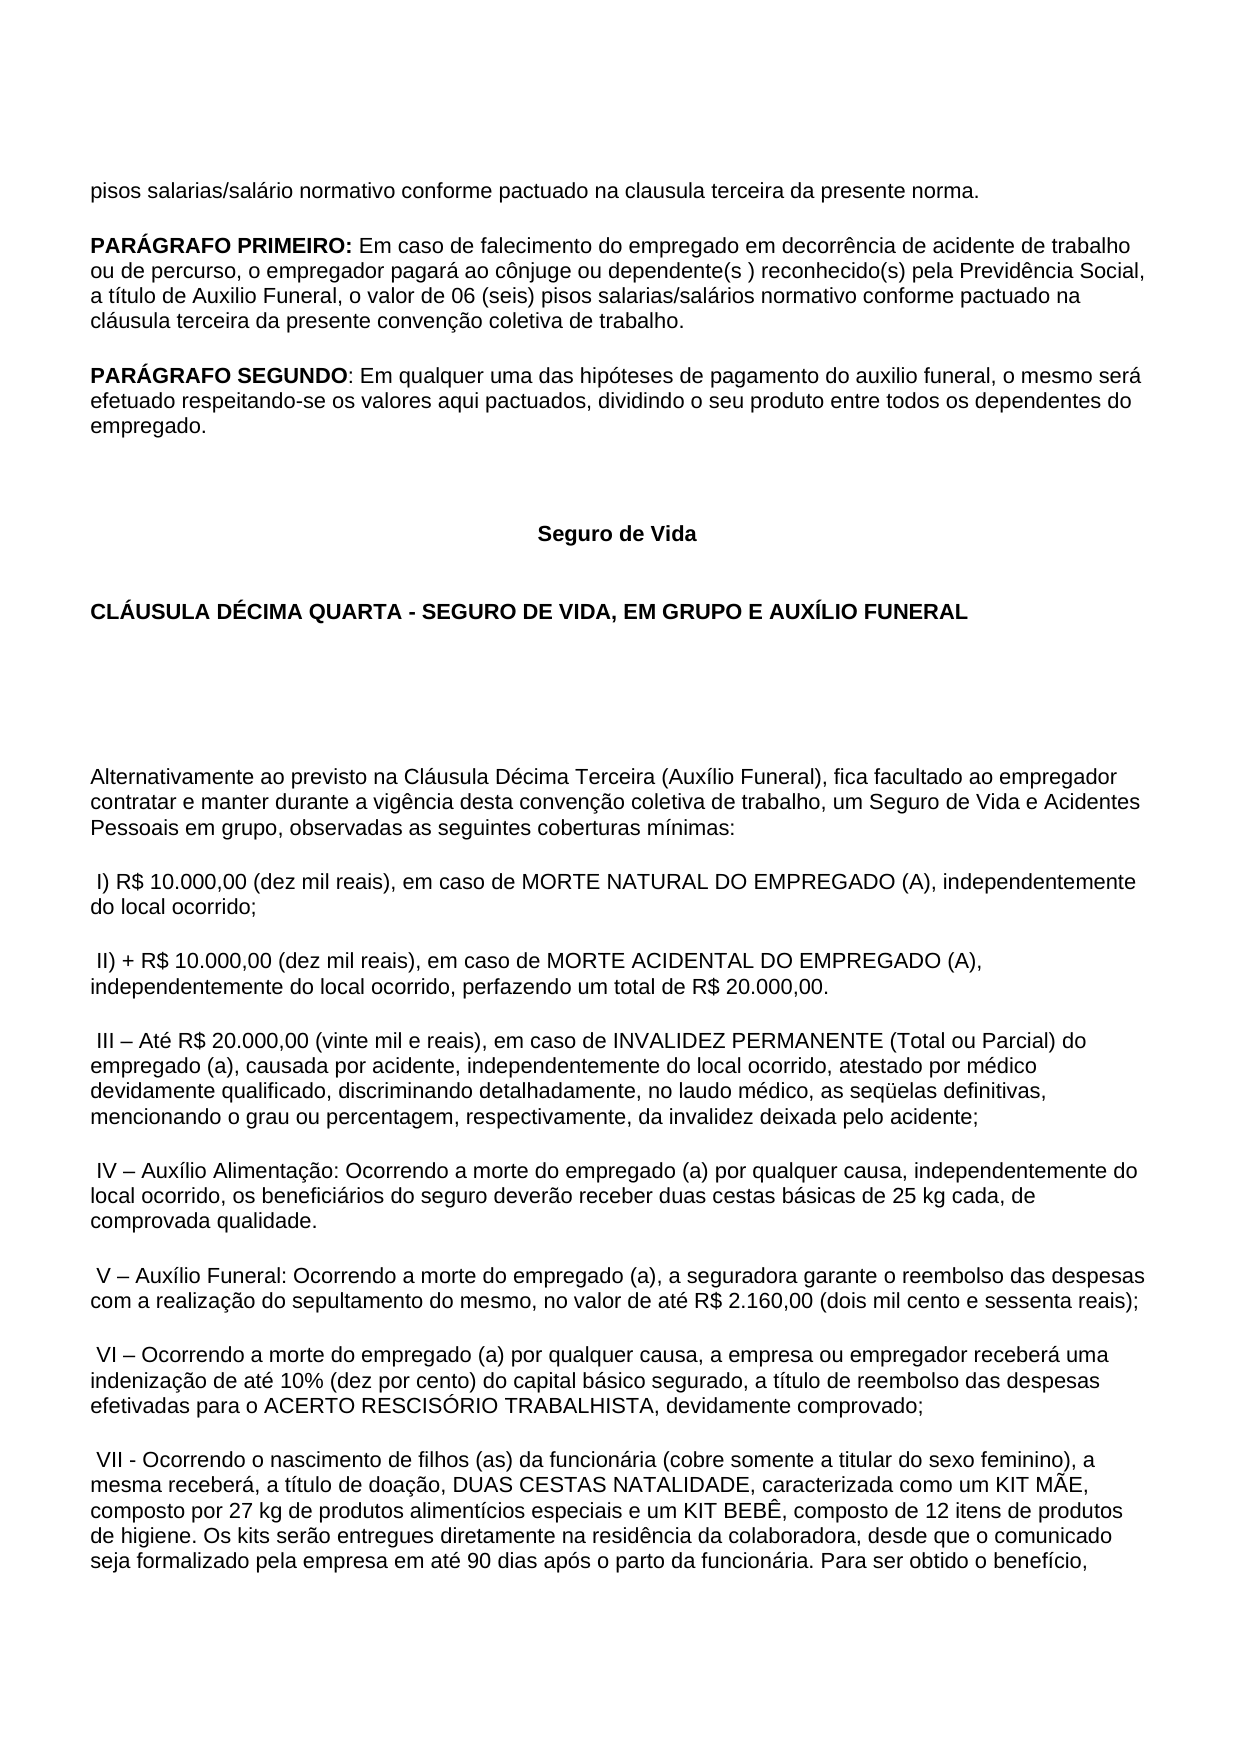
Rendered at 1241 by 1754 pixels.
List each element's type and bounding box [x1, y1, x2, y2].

table_header [89, 148, 1152, 1575]
